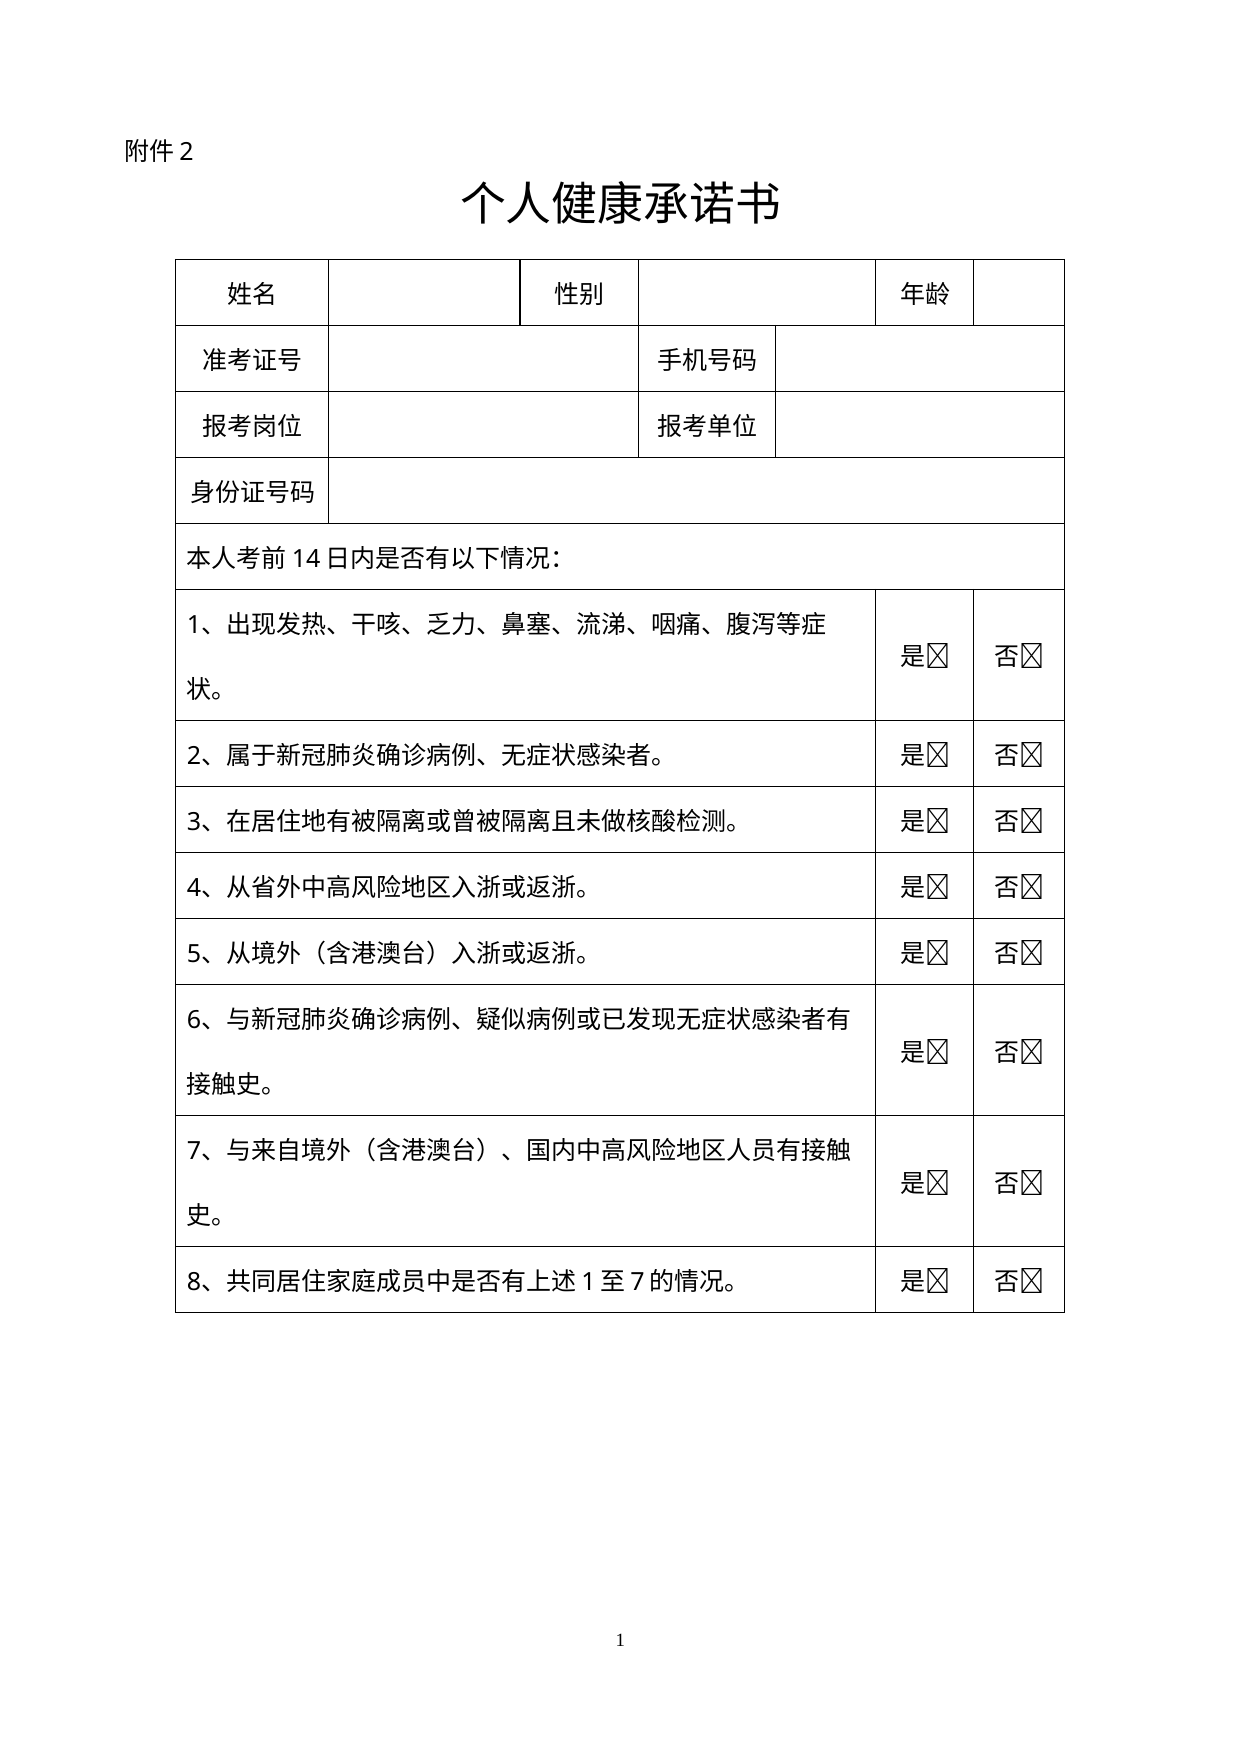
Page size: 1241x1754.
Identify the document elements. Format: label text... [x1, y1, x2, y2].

table_header [974, 260, 1064, 325]
table_cell [329, 392, 638, 457]
text 附件2 [124, 131, 1116, 167]
table_cell 否 [974, 1247, 1064, 1312]
table_cell 身份证号码 [176, 458, 328, 523]
table_cell [776, 326, 1064, 391]
table_cell 否 [974, 590, 1064, 720]
table_header 年龄 [876, 260, 973, 325]
table_cell 否 [974, 721, 1064, 786]
table_cell 准考证号 [176, 326, 328, 391]
table_cell 是 [876, 590, 973, 720]
table_cell 否 [974, 919, 1064, 984]
table_cell 是 [876, 985, 973, 1115]
table_cell 报考岗位 [176, 392, 328, 457]
table_cell 是 [876, 919, 973, 984]
table_cell 3、在居住地有被隔离或曾被隔离且未做核酸检测。 [176, 787, 875, 852]
table_cell 是 [876, 853, 973, 918]
table_cell 是 [876, 1116, 973, 1246]
table_cell 是 [876, 1247, 973, 1312]
table_cell 6、与新冠肺炎确诊病例、疑似病例或已发现无症状感染者有接触史。 [176, 985, 875, 1115]
table_cell 8、共同居住家庭成员中是否有上述1至7的情况。 [176, 1247, 875, 1312]
table_header [639, 260, 875, 325]
table_cell [329, 458, 1064, 523]
table_cell 5、从境外（含港澳台）入浙或返浙。 [176, 919, 875, 984]
text 个人健康承诺书 [124, 167, 1116, 233]
table_cell 否 [974, 787, 1064, 852]
table_cell [329, 326, 638, 391]
table_cell [776, 392, 1064, 457]
table_header 性别 [521, 260, 638, 325]
table_cell 否 [974, 985, 1064, 1115]
table_cell 4、从省外中高风险地区入浙或返浙。 [176, 853, 875, 918]
table_header [329, 260, 519, 325]
table_cell 手机号码 [639, 326, 775, 391]
table_cell 报考单位 [639, 392, 775, 457]
table_header 姓名 [176, 260, 328, 325]
table_cell 是 [876, 787, 973, 852]
table_cell 否 [974, 853, 1064, 918]
table_cell 是 [876, 721, 973, 786]
table_cell 1、出现发热、干咳、乏力、鼻塞、流涕、咽痛、腹泻等症状。 [176, 590, 875, 720]
table_cell 2、属于新冠肺炎确诊病例、无症状感染者。 [176, 721, 875, 786]
table_cell 本人考前14日内是否有以下情况： [176, 524, 1064, 589]
table_cell 7、与来自境外（含港澳台）、国内中高风险地区人员有接触史。 [176, 1116, 875, 1246]
table_cell 否 [974, 1116, 1064, 1246]
